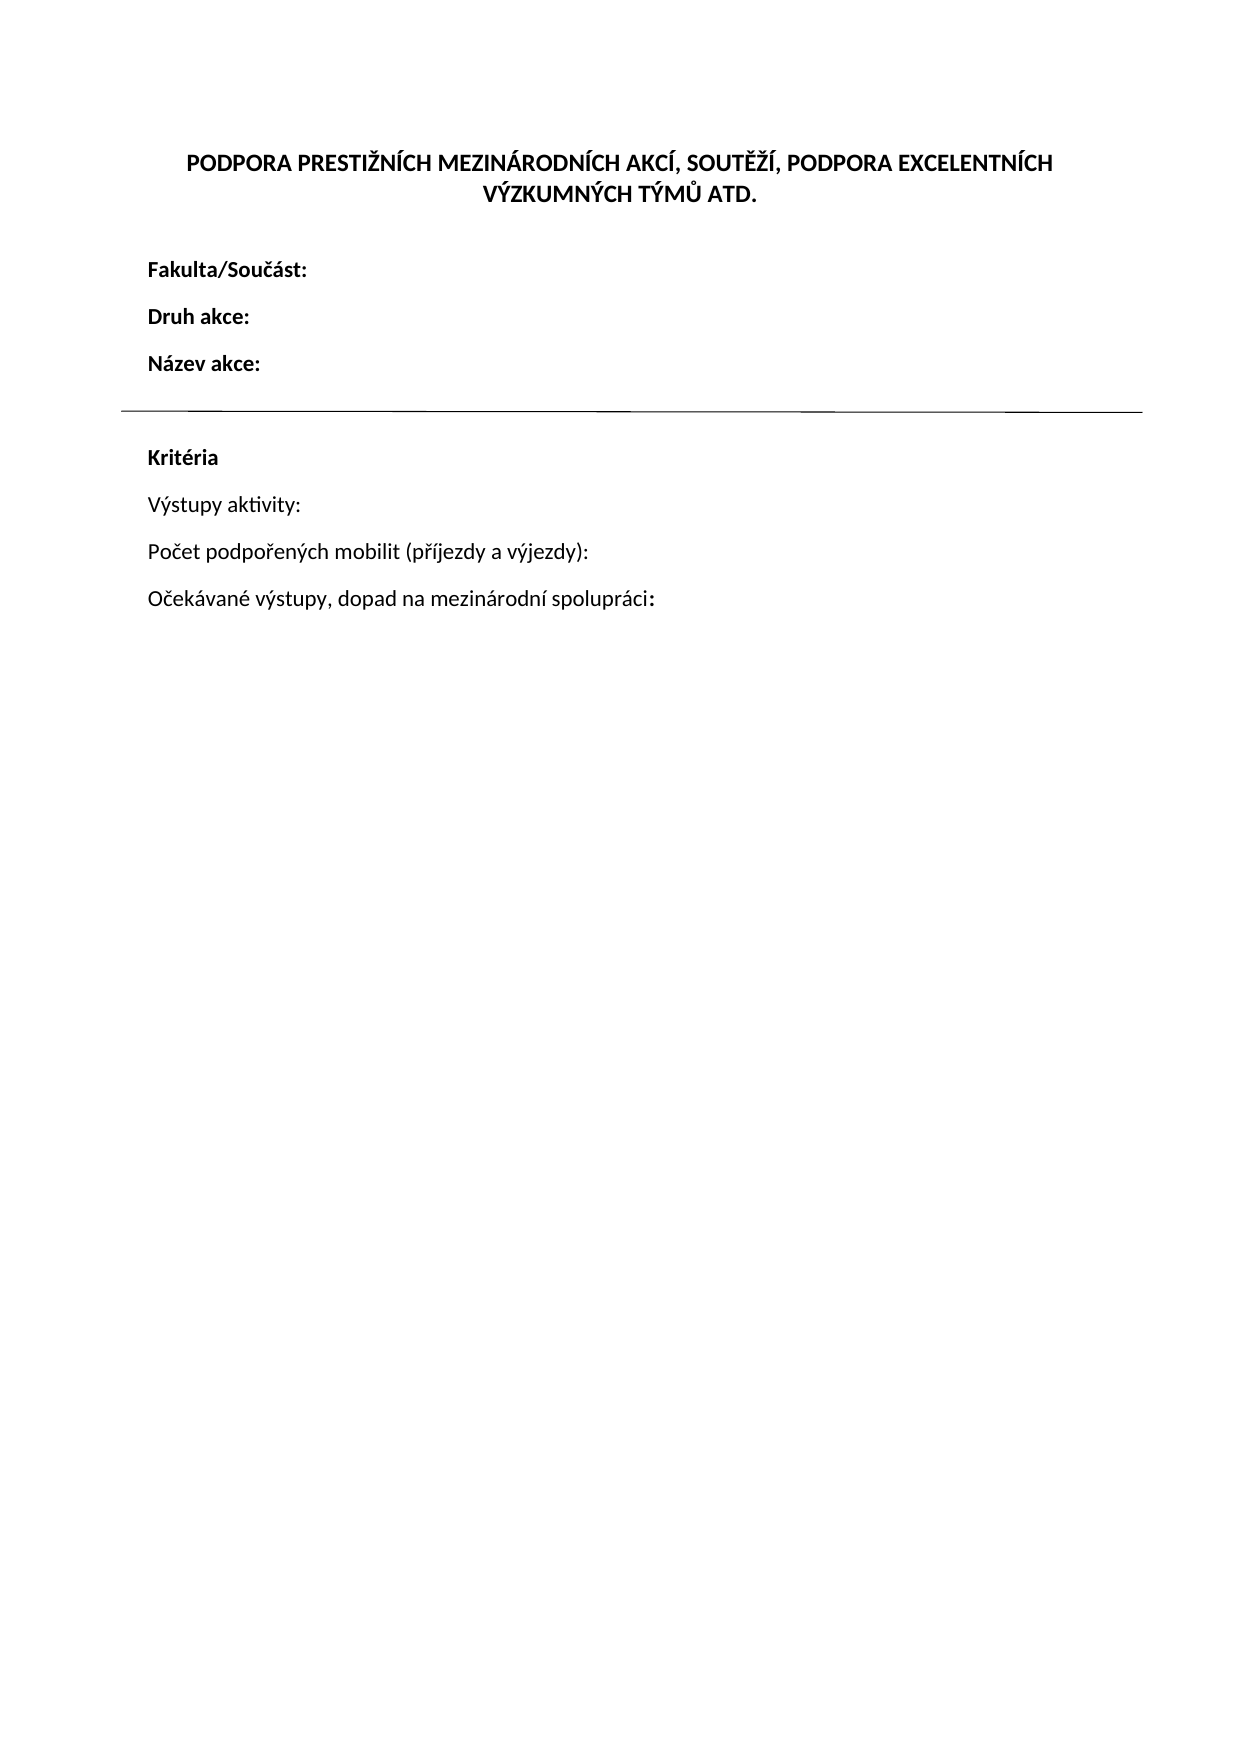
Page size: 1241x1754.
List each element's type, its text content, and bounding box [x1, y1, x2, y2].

text Fakulta/Součást: [148, 256, 1093, 283]
text Očekávané výstupy, dopad na mezinárodní spolupráci: [148, 584, 1093, 612]
text Druh akce: [148, 302, 1093, 330]
text Kritéria [148, 443, 1093, 471]
text PODPORA PRESTIŽNÍCH MEZINÁRODNÍCH AKCÍ, SOUTĚŽÍ, PODPORA EXCELENTNÍCH VÝZKUMNÝCH TÝMŮ ATD. [148, 148, 1093, 209]
text Název akce: [148, 349, 1093, 377]
text Počet podpořených mobilit (příjezdy a výjezdy): [148, 537, 1093, 565]
text Výstupy aktivity: [148, 490, 1093, 518]
